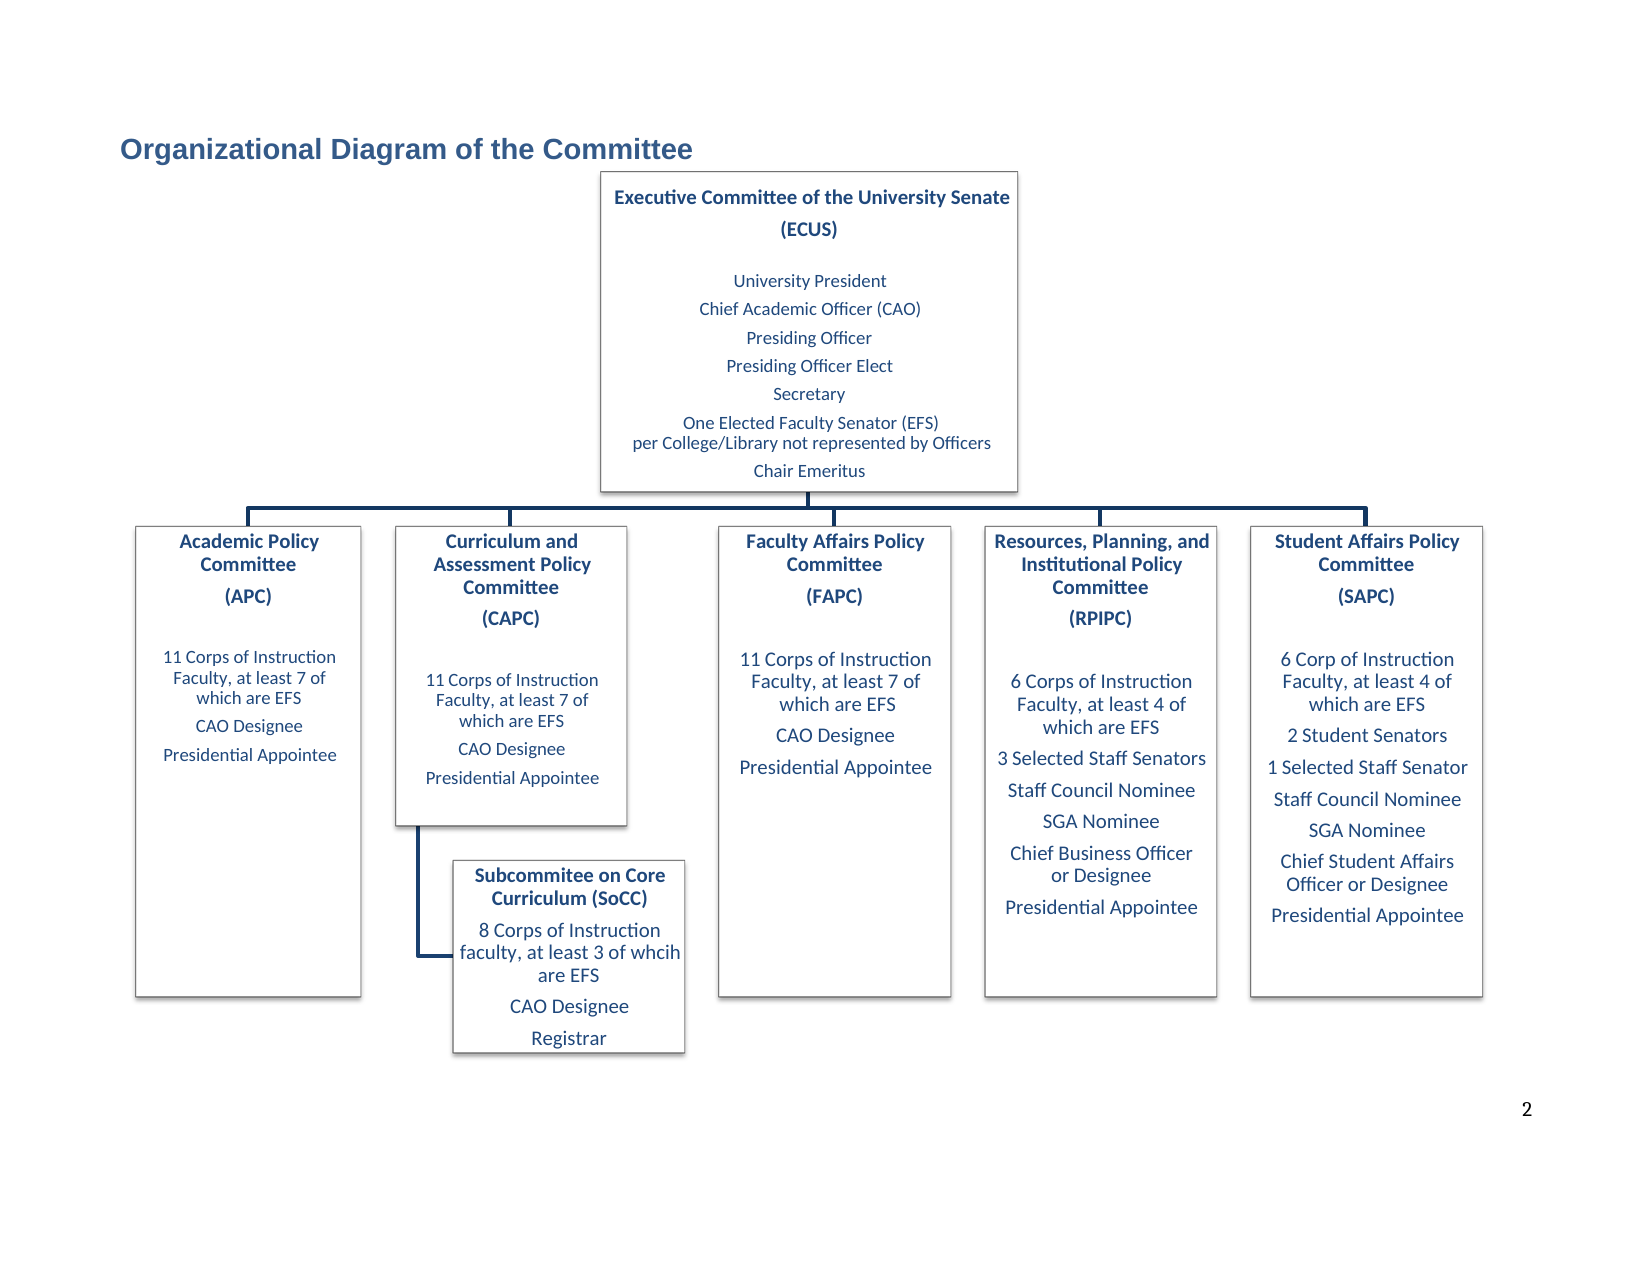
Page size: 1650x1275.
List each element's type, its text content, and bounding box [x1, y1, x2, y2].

subtitle Organizational Diagram of the Committee [120, 132, 1516, 166]
picture [440, 848, 701, 1069]
picture [711, 514, 957, 1006]
picture [593, 167, 1027, 501]
picture [1243, 514, 1489, 1006]
picture [388, 514, 633, 835]
picture [975, 514, 1230, 1006]
picture [128, 514, 367, 1006]
